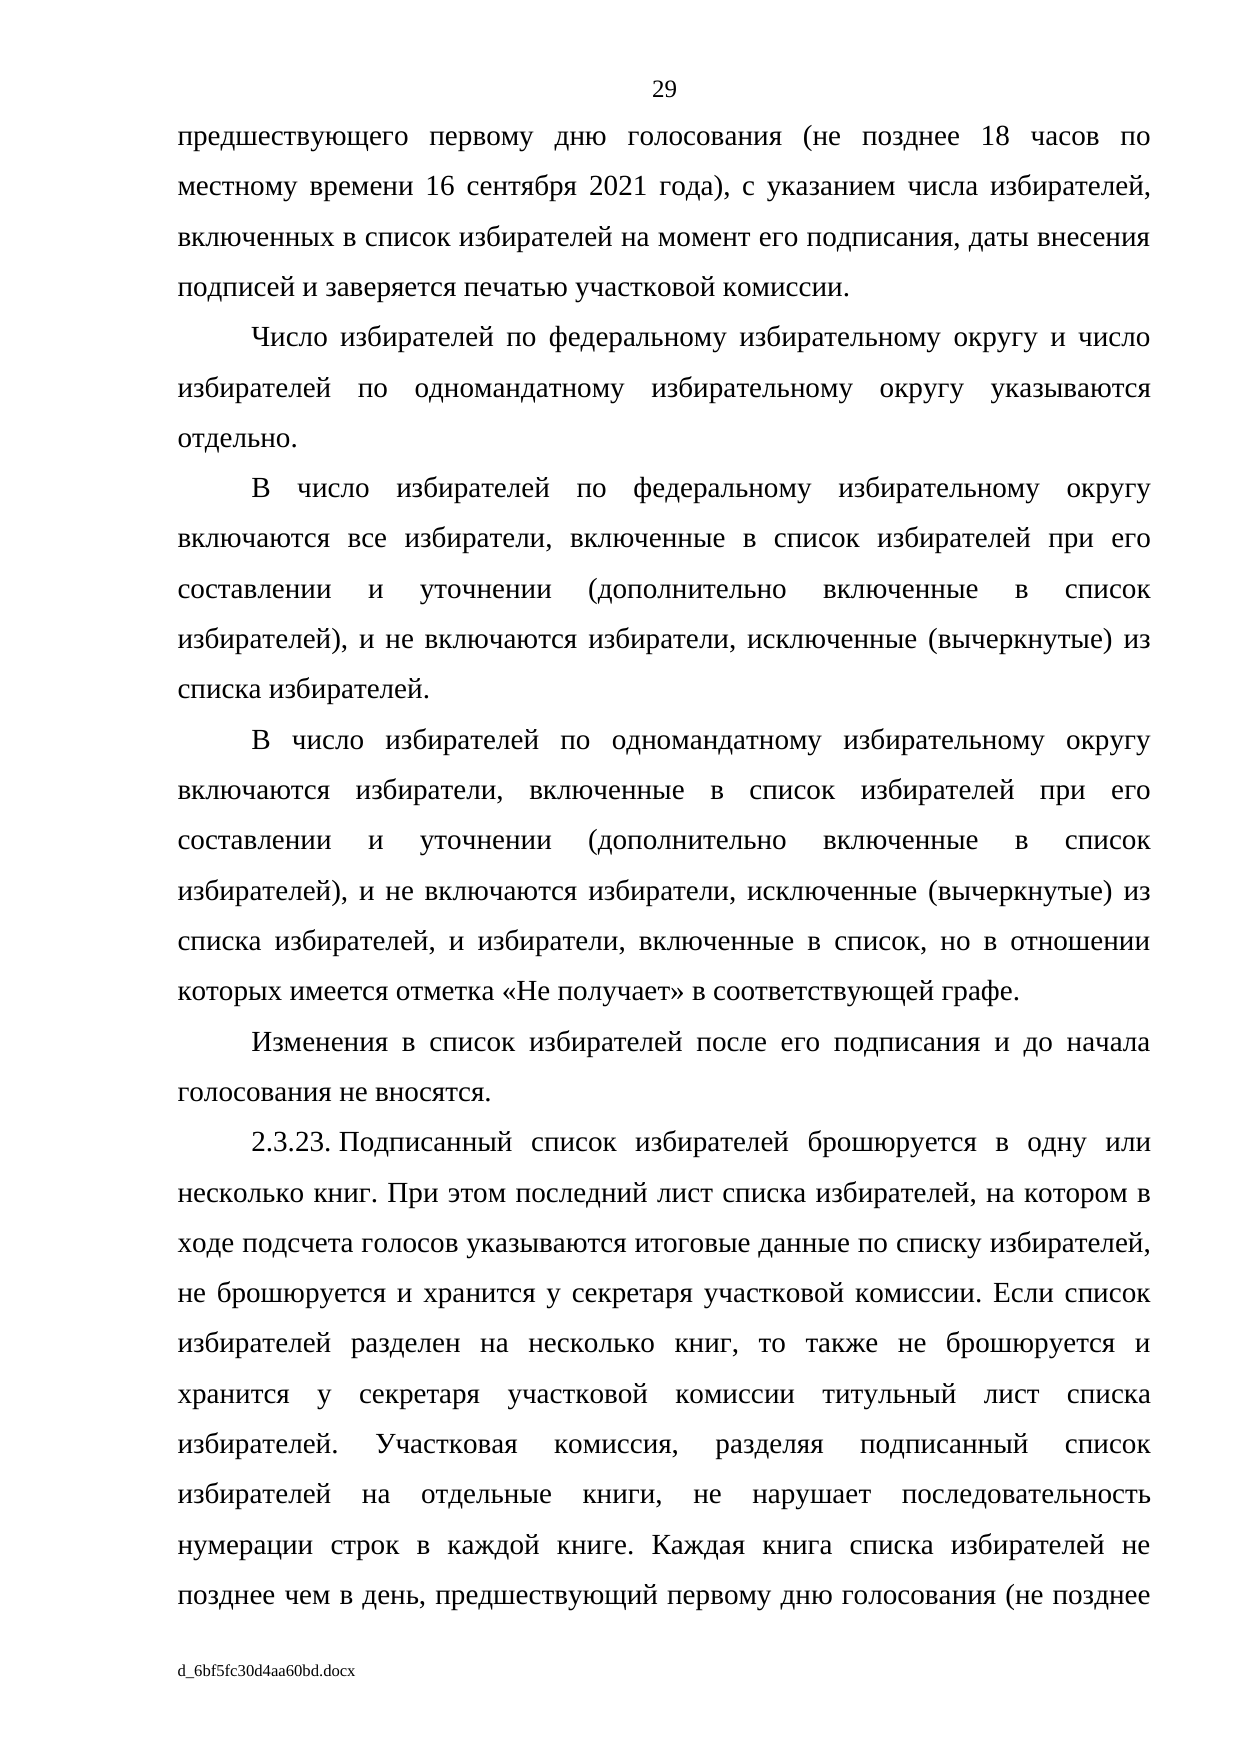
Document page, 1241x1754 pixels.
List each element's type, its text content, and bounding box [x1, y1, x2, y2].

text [177, 1124, 1152, 1611]
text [177, 118, 1152, 303]
text Число избирателей по федеральному избирательному округу и число избирателей по одномандатному избирательному округу указываются отдельно. [177, 319, 1152, 453]
text В число избирателей по федеральному избирательному округу включаются все избиратели, включенные в список избирателей при его составлении и уточнении (дополнительно включенные в список избирателей), и не включаются избиратели, исключенные (вычеркнутые) из списка избирателей. [177, 470, 1152, 705]
text Изменения в список избирателей после его подписания и до начала голосования не вносятся. [177, 1024, 1152, 1108]
text В число избирателей по одномандатному избирательному округу включаются избиратели, включенные в список избирателей при его составлении и уточнении (дополнительно включенные в список избирателей), и не включаются избиратели, исключенные (вычеркнутые) из списка избирателей, и избиратели, включенные в список, но в отношении которых имеется отметка «Не получает» в соответствующей графе. [177, 722, 1152, 1007]
